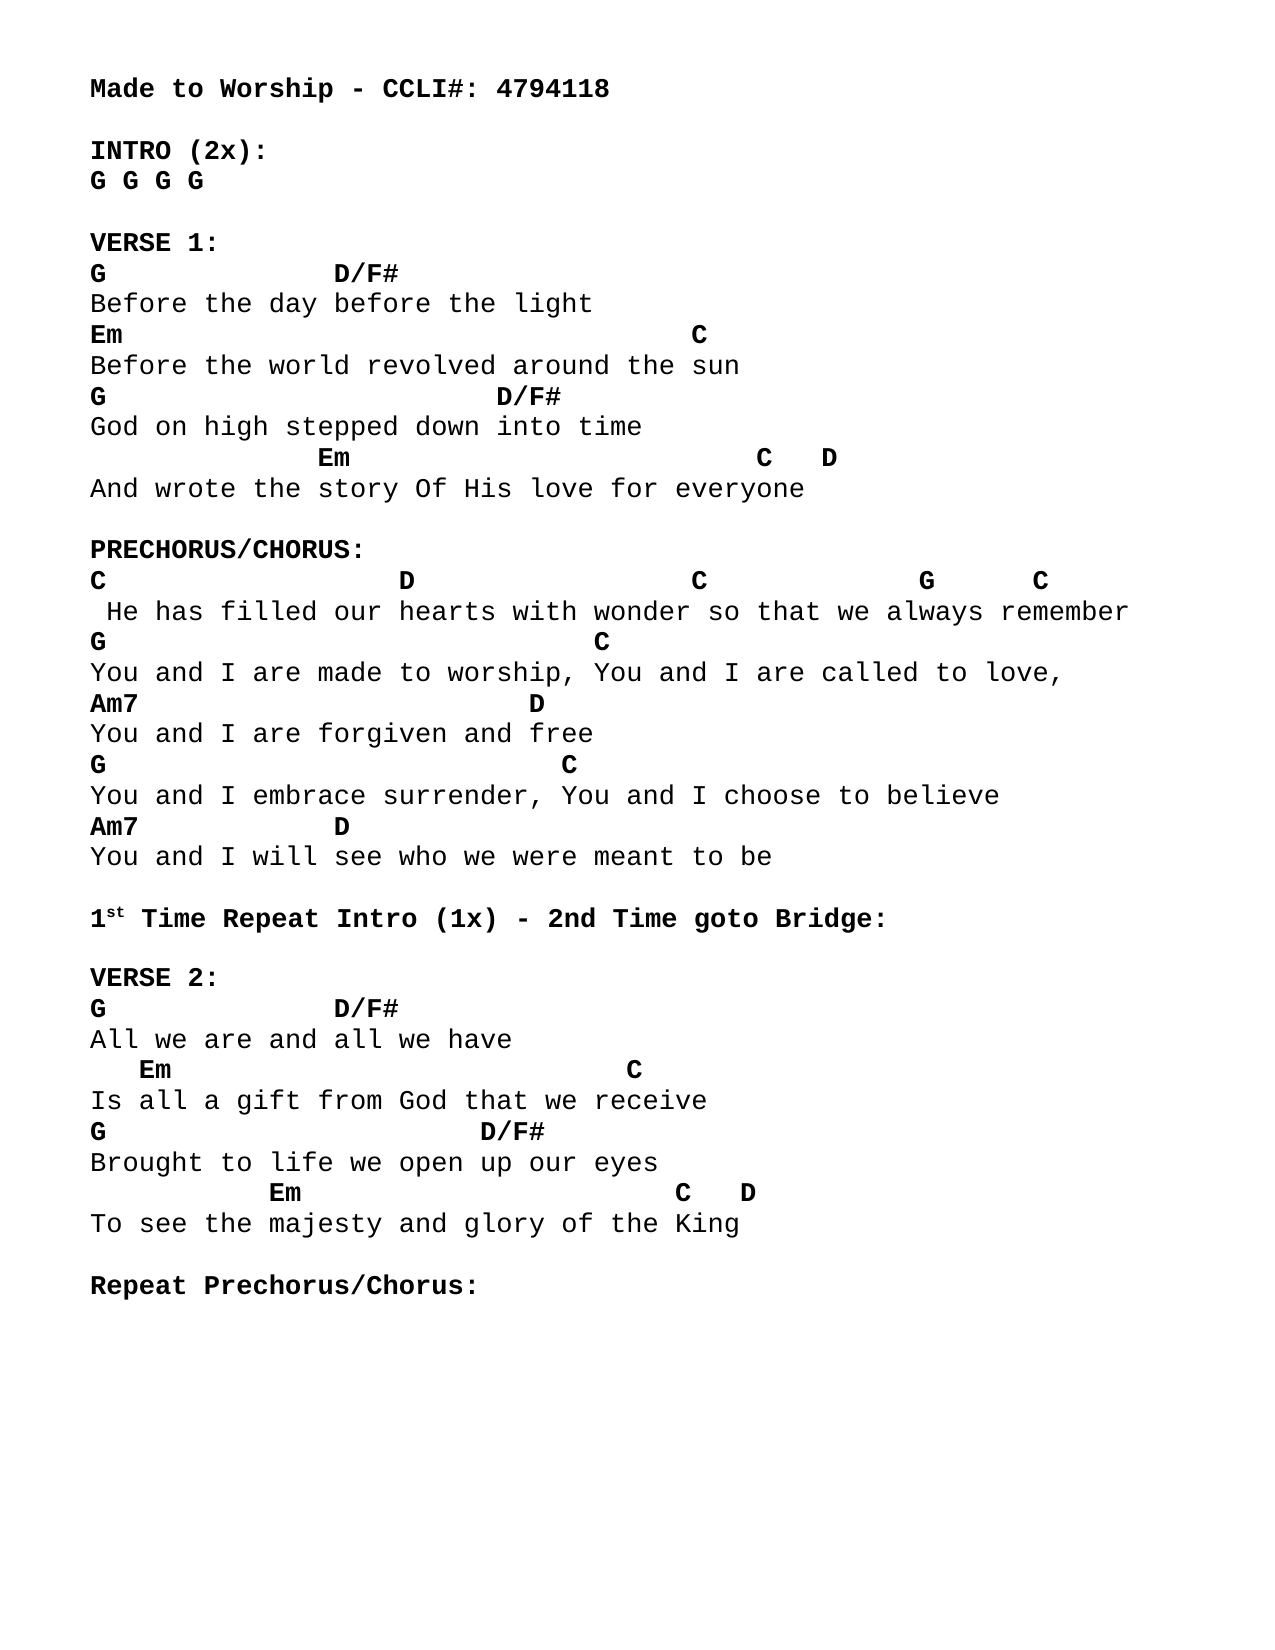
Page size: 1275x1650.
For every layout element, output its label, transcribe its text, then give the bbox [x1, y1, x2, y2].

text Brought to life we open up our eyes [90, 1148, 1185, 1179]
text INTRO (2x): [90, 136, 1185, 167]
text Repeat Prechorus/Chorus: [90, 1271, 1185, 1302]
text Em C [90, 1056, 1185, 1087]
text Is all a gift from God that we receive [90, 1087, 1185, 1118]
text You and I are made to worship, You and I are called to love, [90, 659, 1185, 689]
text You and I are forgiven and free [90, 720, 1185, 751]
text You and I embrace surrender, You and I choose to believe [90, 782, 1185, 812]
text 1st Time Repeat Intro (1x) - 2nd Time goto Bridge: [90, 905, 1185, 935]
text Before the world revolved around the sun [90, 352, 1185, 382]
text VERSE 1: [90, 229, 1185, 259]
text To see the majesty and glory of the King [90, 1210, 1185, 1241]
text And wrote the story Of His love for everyone [90, 474, 1185, 505]
text All we are and all we have [90, 1026, 1185, 1056]
text G D/F# [90, 382, 1185, 413]
text You and I will see who we were meant to be [90, 843, 1185, 874]
text G D/F# [90, 1118, 1185, 1148]
text VERSE 2: [90, 964, 1185, 995]
text God on high stepped down into time [90, 413, 1185, 444]
text G D/F# [90, 995, 1185, 1026]
text Em C [90, 321, 1185, 352]
text He has filled our hearts with wonder so that we always remember [90, 597, 1185, 628]
text Before the day before the light [90, 290, 1185, 321]
text PRECHORUS/CHORUS: [90, 536, 1185, 567]
text G C [90, 751, 1185, 782]
text Am7 D [90, 689, 1185, 720]
text G D/F# [90, 259, 1185, 290]
text Em C D [90, 444, 1185, 474]
text Made to Worship - CCLI#: 4794118 [90, 75, 1185, 106]
text Em C D [90, 1179, 1185, 1210]
text C D C G C [90, 567, 1185, 597]
text G G G G [90, 167, 1185, 198]
text Am7 D [90, 812, 1185, 843]
text G C [90, 628, 1185, 659]
